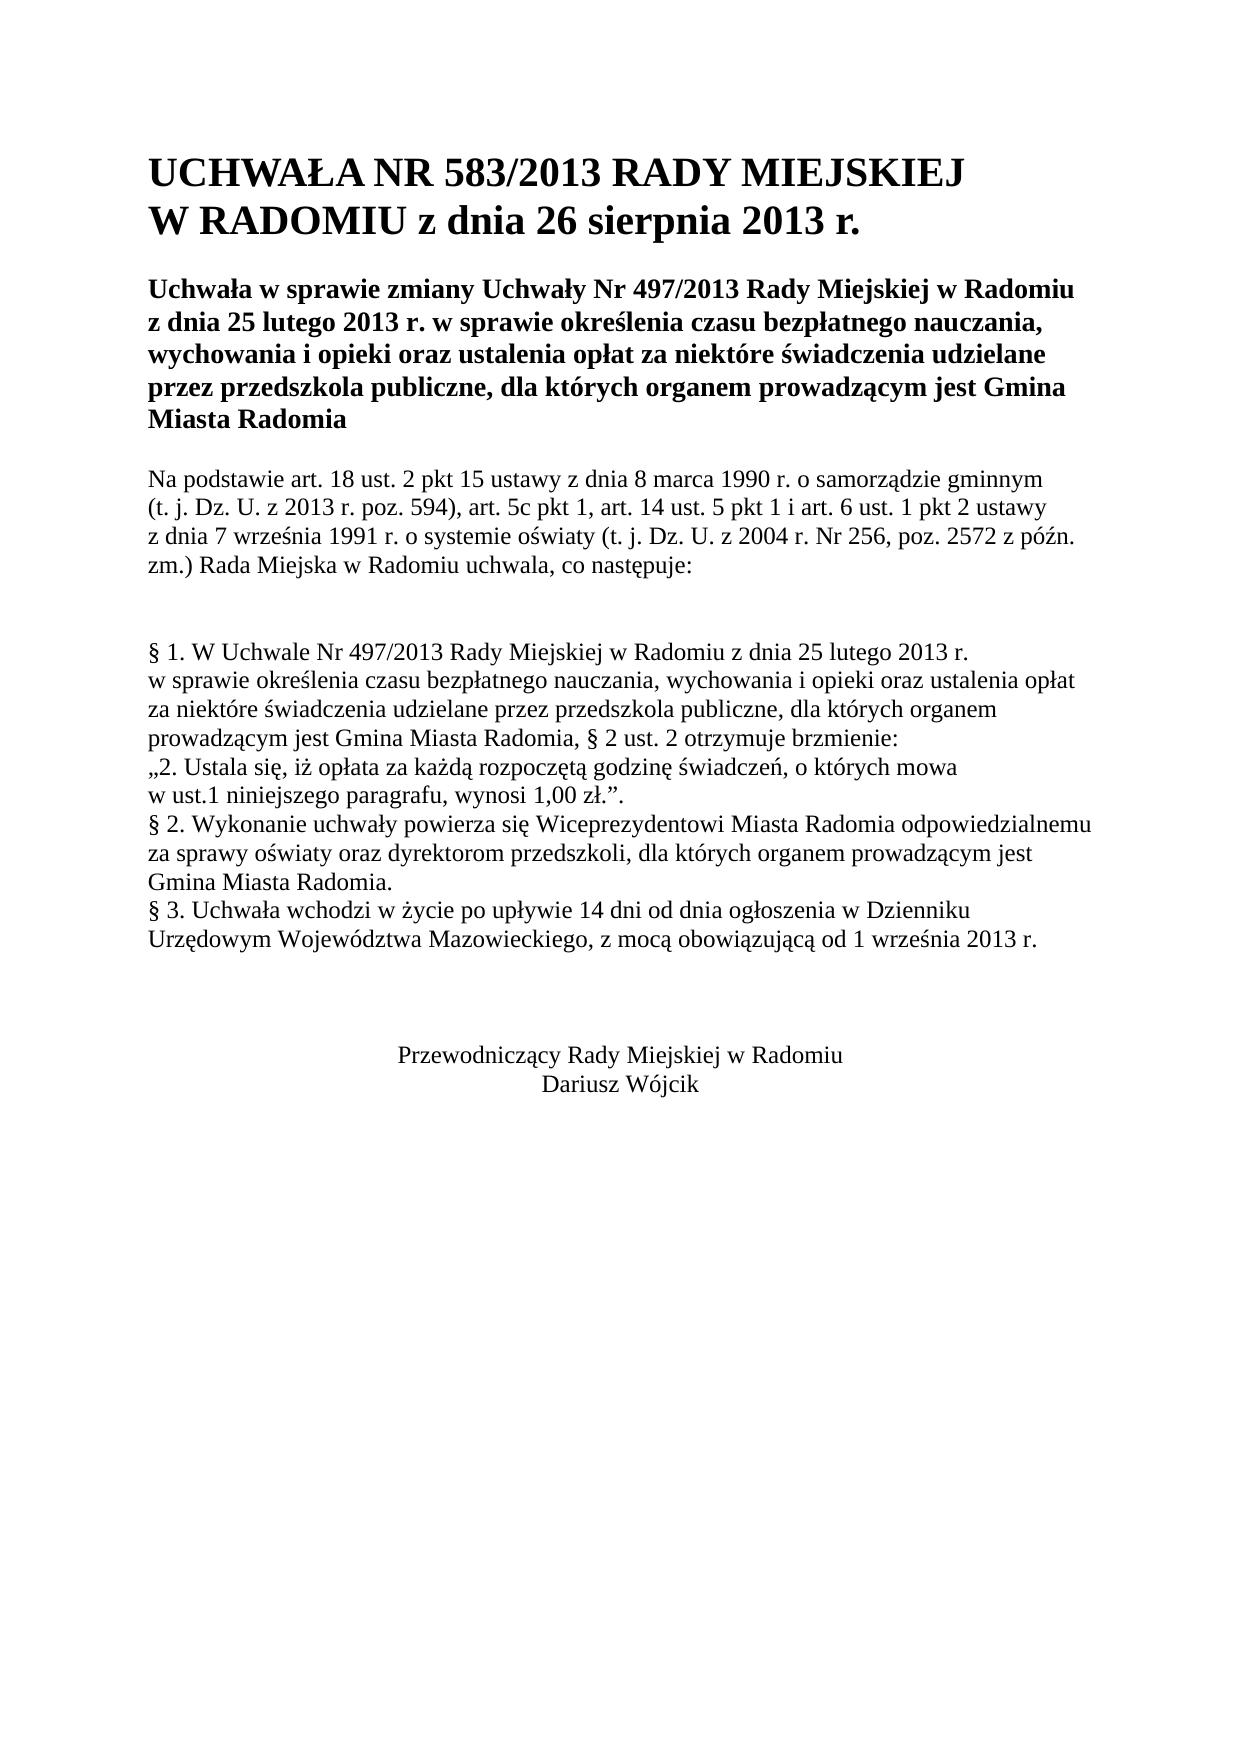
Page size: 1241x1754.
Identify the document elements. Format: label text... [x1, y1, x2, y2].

text § 1. W Uchwale Nr 497/2013 Rady Miejskiej w Radomiu z dnia 25 lutego 2013 r. w sprawie określenia czasu bezpłatnego nauczania, wychowania i opieki oraz ustalenia opłat za niektóre świadczenia udzielane przez przedszkola publiczne, dla których organem prowadzącym jest Gmina Miasta Radomia, § 2 ust. 2 otrzymuje brzmienie: „2. Ustala się, iż opłata za każdą rozpoczętą godzinę świadczeń, o których mowa w ust.1 niniejszego paragrafu, wynosi 1,00 zł.”. § 2. Wykonanie uchwały powierza się Wiceprezydentowi Miasta Radomia odpowiedzialnemu za sprawy oświaty oraz dyrektorom przedszkoli, dla których organem prowadzącym jest Gmina Miasta Radomia. § 3. Uchwała wchodzi w życie po upływie 14 dni od dnia ogłoszenia w Dzienniku Urzędowym Województwa Mazowieckiego, z mocą obowiązującą od 1 września 2013 r. [148, 608, 1093, 953]
text Przewodniczący Rady Miejskiej w Radomiu Dariusz Wójcik [148, 1040, 1093, 1097]
text Uchwała w sprawie zmiany Uchwały Nr 497/2013 Rady Miejskiej w Radomiu z dnia 25 lutego 2013 r. w sprawie określenia czasu bezpłatnego nauczania, wychowania i opieki oraz ustalenia opłat za niektóre świadczenia udzielane przez przedszkola publiczne, dla których organem prowadzącym jest Gmina Miasta Radomia [148, 273, 1093, 434]
text UCHWAŁA NR 583/2013 RADY MIEJSKIEJ W RADOMIU z dnia 26 sierpnia 2013 r. [148, 148, 1093, 243]
text Na podstawie art. 18 ust. 2 pkt 15 ustawy z dnia 8 marca 1990 r. o samorządzie gminnym (t. j. Dz. U. z 2013 r. poz. 594), art. 5c pkt 1, art. 14 ust. 5 pkt 1 i art. 6 ust. 1 pkt 2 ustawy z dnia 7 września 1991 r. o systemie oświaty (t. j. Dz. U. z 2004 r. Nr 256, poz. 2572 z późn. zm.) Rada Miejska w Radomiu uchwala, co następuje: [148, 464, 1093, 579]
